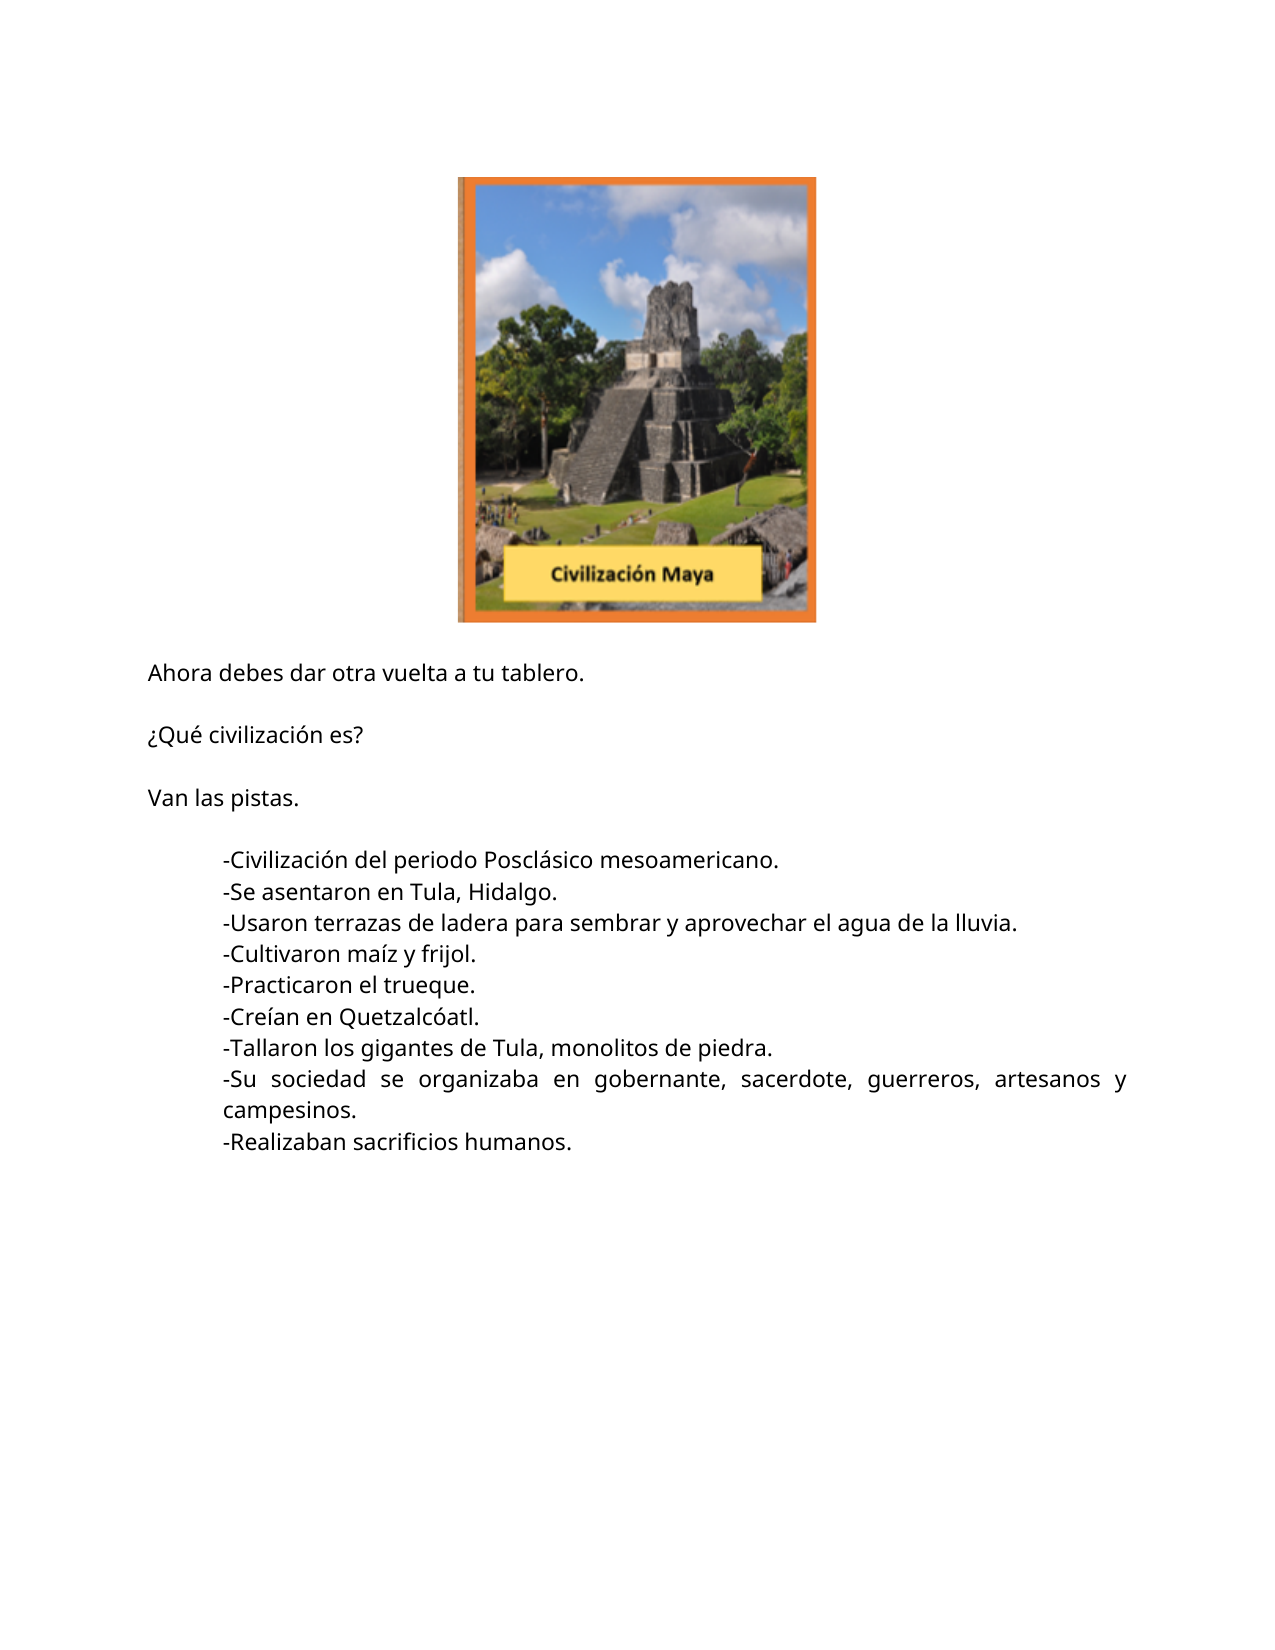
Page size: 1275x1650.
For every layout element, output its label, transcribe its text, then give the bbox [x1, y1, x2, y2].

picture [457, 177, 818, 626]
list -Tallaron los gigantes de Tula, monolitos de piedra. [223, 1032, 1127, 1063]
list -Usaron terrazas de ladera para sembrar y aprovechar el agua de la lluvia. [223, 907, 1127, 938]
text Van las pistas. [148, 782, 1127, 813]
list -Cultivaron maíz y frijol. [223, 938, 1127, 969]
list -Se asentaron en Tula, Hidalgo. [223, 876, 1127, 907]
text ¿Qué civilización es? [148, 719, 1127, 751]
list -Realizaban sacrificios humanos. [223, 1126, 1127, 1157]
list -Creían en Quetzalcóatl. [223, 1001, 1127, 1032]
list -Practicaron el trueque. [223, 969, 1127, 1001]
list -Su sociedad se organizaba en gobernante, sacerdote, guerreros, artesanos y campesinos. [223, 1063, 1127, 1126]
text Ahora debes dar otra vuelta a tu tablero. [148, 657, 1127, 688]
list -Civilización del periodo Posclásico mesoamericano. [223, 844, 1127, 876]
